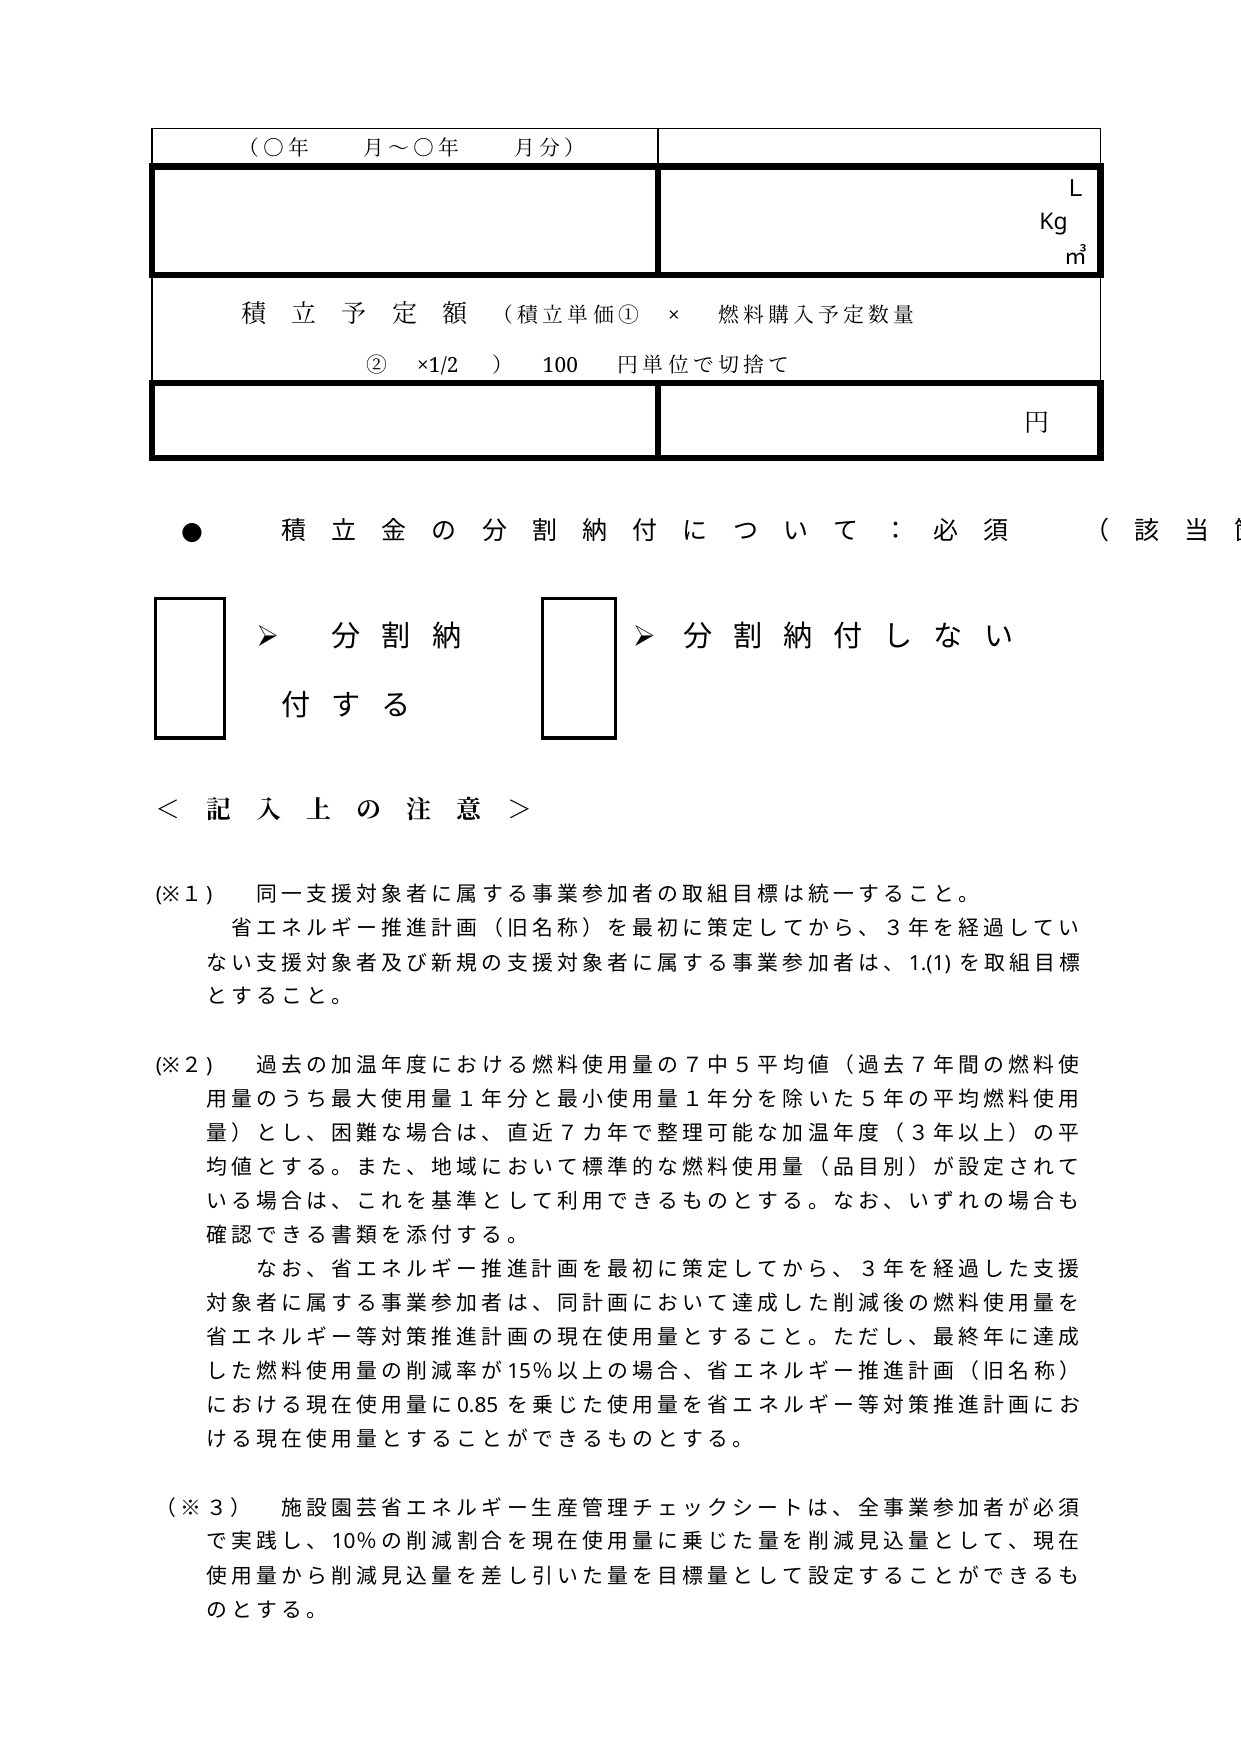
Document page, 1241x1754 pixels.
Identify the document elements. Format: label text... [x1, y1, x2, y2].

table_cell ● 積立金の分割納付について：必須 （該当箇所に○印を記入必須） [156, 461, 1100, 597]
table_cell 円 [991, 386, 1097, 454]
text (※１) 同一支援対象者に属する事業参加者の取組目標は統一すること。 [156, 876, 1084, 910]
table_cell [155, 170, 655, 272]
table_cell [544, 600, 614, 736]
text （※３） 施設園芸省エネルギー生産管理チェックシートは、全事業参加者が必須で実践し、10％の削減割合を現在使用量に乗じた量を削減見込量として、現在使用量から削減見込量を差し引いた量を目標量として設定することができるものとする。 [156, 1489, 1084, 1625]
text (※２) 過去の加温年度における燃料使用量の７中５平均値（過去７年間の燃料使用量のうち最大使用量１年分と最小使用量１年分を除いた５年の平均燃料使用量）とし、困難な場合は、直近７カ年で整理可能な加温年度（３年以上）の平均値とする。また、地域において標準的な燃料使用量（品目別）が設定されている場合は、これを基準として利用できるものとする。なお、いずれの場合も確認できる書類を添付する。 [156, 1046, 1084, 1250]
text ＜記入上の注意＞ [156, 773, 1084, 842]
table_cell [661, 170, 991, 272]
table_cell 計② [659, 129, 1100, 163]
table_cell [155, 386, 655, 454]
table_cell [157, 600, 223, 736]
table_cell [991, 278, 1100, 380]
table_cell 積立予定額（積立単価①×燃料購入予定数量②×1/2）100円単位で切捨て [153, 278, 991, 380]
table_cell 分割納付しない [617, 597, 1077, 736]
text 省エネルギー推進計画（旧名称）を最初に策定してから、３年を経過していない支援対象者及び新規の支援対象者に属する事業参加者は、1.(1)を取組目標とすること。 [200, 910, 1084, 1012]
table_cell Ｌ Kg ㎥ [991, 170, 1097, 272]
table_cell 分割納付する [226, 597, 541, 736]
table_cell [661, 386, 991, 454]
table_cell ○事業年度 （○年 月～○年 月分） [153, 129, 657, 163]
text なお、省エネルギー推進計画を最初に策定してから、３年を経過した支援対象者に属する事業参加者は、同計画において達成した削減後の燃料使用量を省エネルギー等対策推進計画の現在使用量とすること。ただし、最終年に達成した燃料使用量の削減率が15％以上の場合、省エネルギー推進計画（旧名称）における現在使用量に0.85を乗じた使用量を省エネルギー等対策推進計画における現在使用量とすることができるものとする。 [156, 1250, 1084, 1455]
